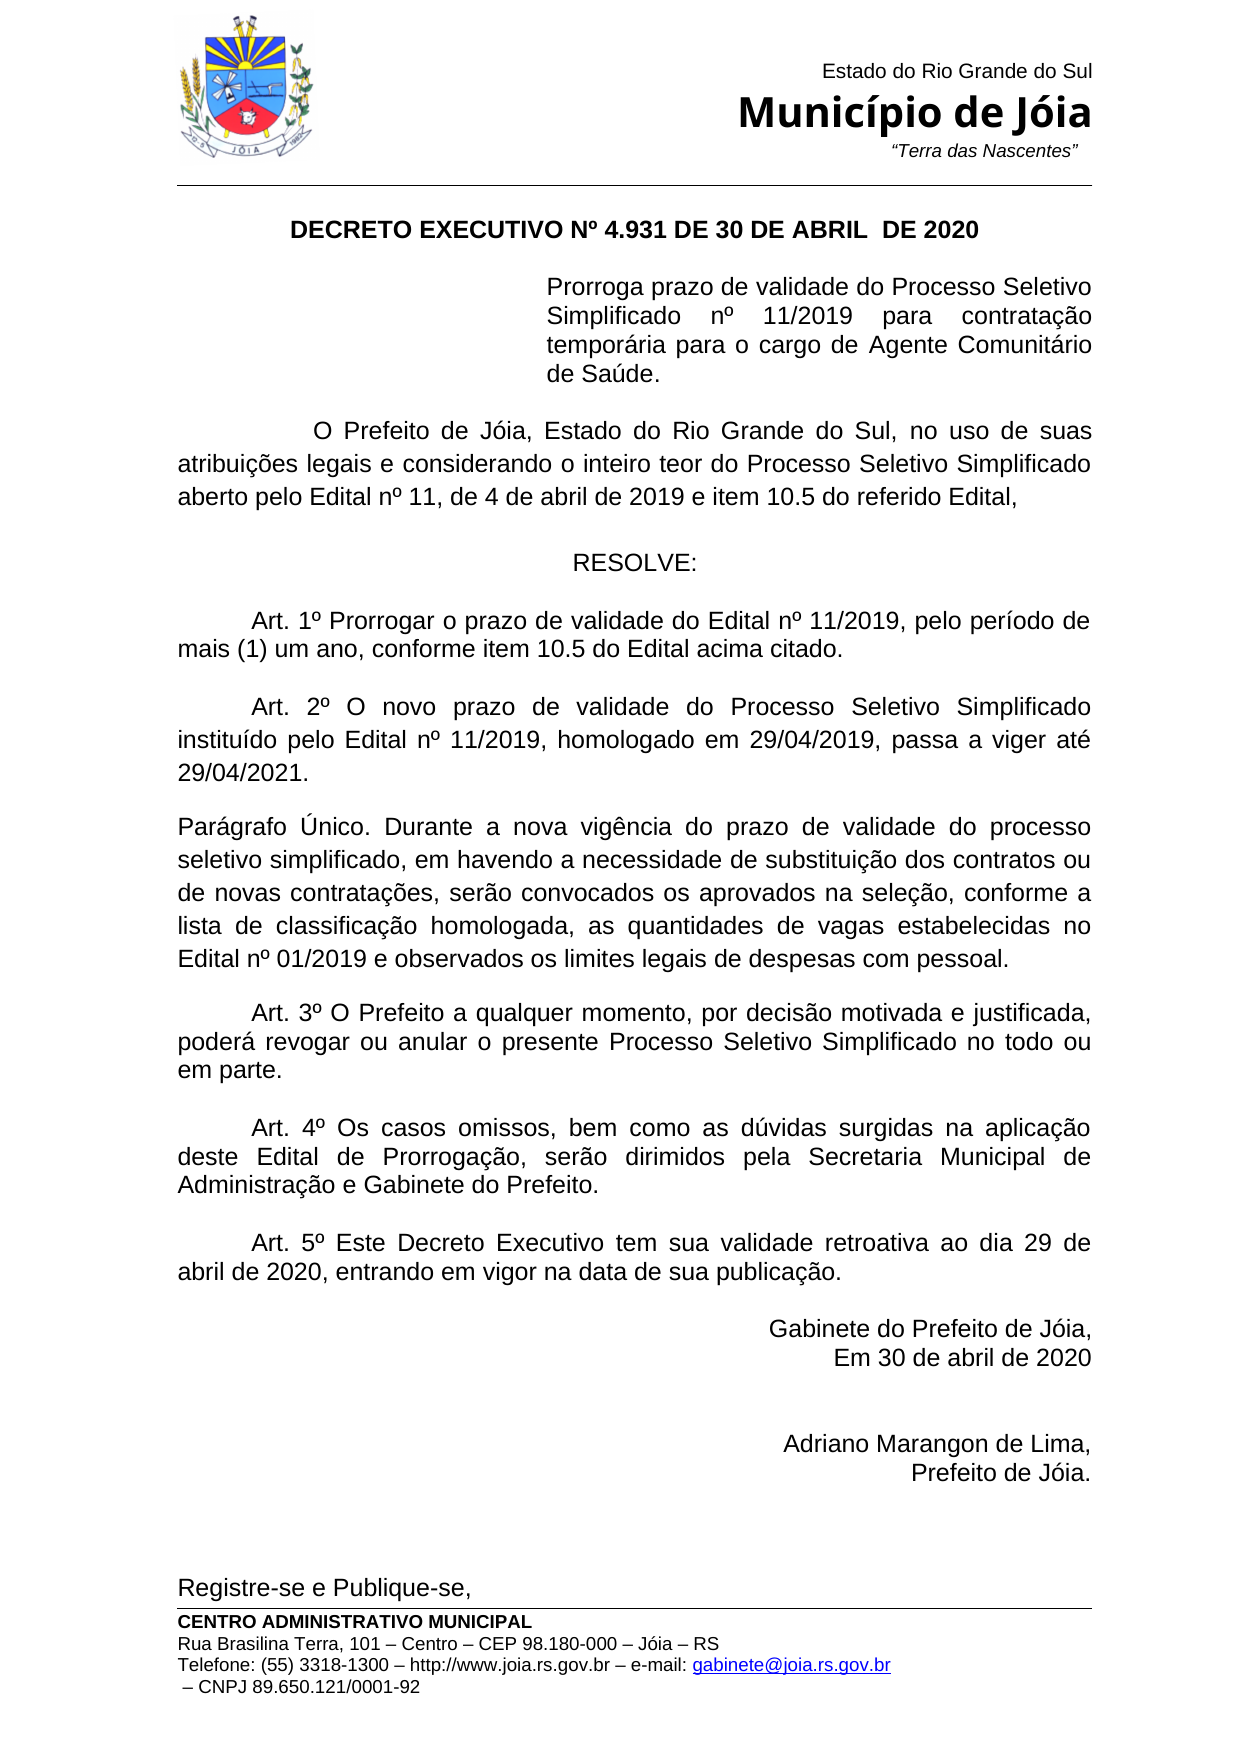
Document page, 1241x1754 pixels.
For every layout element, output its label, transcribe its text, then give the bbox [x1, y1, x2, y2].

text Em 30 de abril de 2020 [177, 1343, 1092, 1371]
text Adriano Marangon de Lima, [177, 1429, 1092, 1458]
text RESOLVE: [177, 548, 1092, 577]
text DECRETO EXECUTIVO Nº 4.931 DE 30 DE ABRIL DE 2020 [177, 215, 1092, 243]
text Art. 3º O Prefeito a qualquer momento, por decisão motivada e justificada, poderá revogar ou anular o presente Processo Seletivo Simplificado no todo ou em parte. [177, 998, 1092, 1084]
text Parágrafo Único. Durante a nova vigência do prazo de validade do processo seletivo simplificado, em havendo a necessidade de substituição dos contratos ou de novas contratações, serão convocados os aprovados na seleção, conforme a lista de classificação homologada, as quantidades de vagas estabelecidas no Edital nº 01/2019 e observados os limites legais de despesas com pessoal. [177, 812, 1092, 973]
text Art. 1º Prorrogar o prazo de validade do Edital nº 11/2019, pelo período de mais (1) um ano, conforme item 10.5 do Edital acima citado. [177, 606, 1092, 663]
text Art. 5º Este Decreto Executivo tem sua validade retroativa ao dia 29 de abril de 2020, entrando em vigor na data de sua publicação. [177, 1228, 1092, 1285]
text Prorroga prazo de validade do Processo Seletivo Simplificado nº 11/2019 para contratação temporária para o cargo de Agente Comunitário de Saúde. [546, 272, 1092, 387]
text Art. 2º O novo prazo de validade do Processo Seletivo Simplificado instituído pelo Edital nº 11/2019, homologado em 29/04/2019, passa a viger até 29/04/2021. [177, 692, 1092, 787]
text O Prefeito de Jóia, Estado do Rio Grande do Sul, no uso de suas atribuições legais e considerando o inteiro teor do Processo Seletivo Simplificado aberto pelo Edital nº 11, de 4 de abril de 2019 e item 10.5 do referido Edital, [177, 416, 1092, 511]
text Gabinete do Prefeito de Jóia, [177, 1314, 1092, 1343]
text Art. 4º Os casos omissos, bem como as dúvidas surgidas na aplicação deste Edital de Prorrogação, serão dirimidos pela Secretaria Municipal de Administração e Gabinete do Prefeito. [177, 1113, 1092, 1199]
text Registre-se e Publique-se, [177, 1573, 1092, 1601]
text Prefeito de Jóia. [177, 1458, 1092, 1486]
